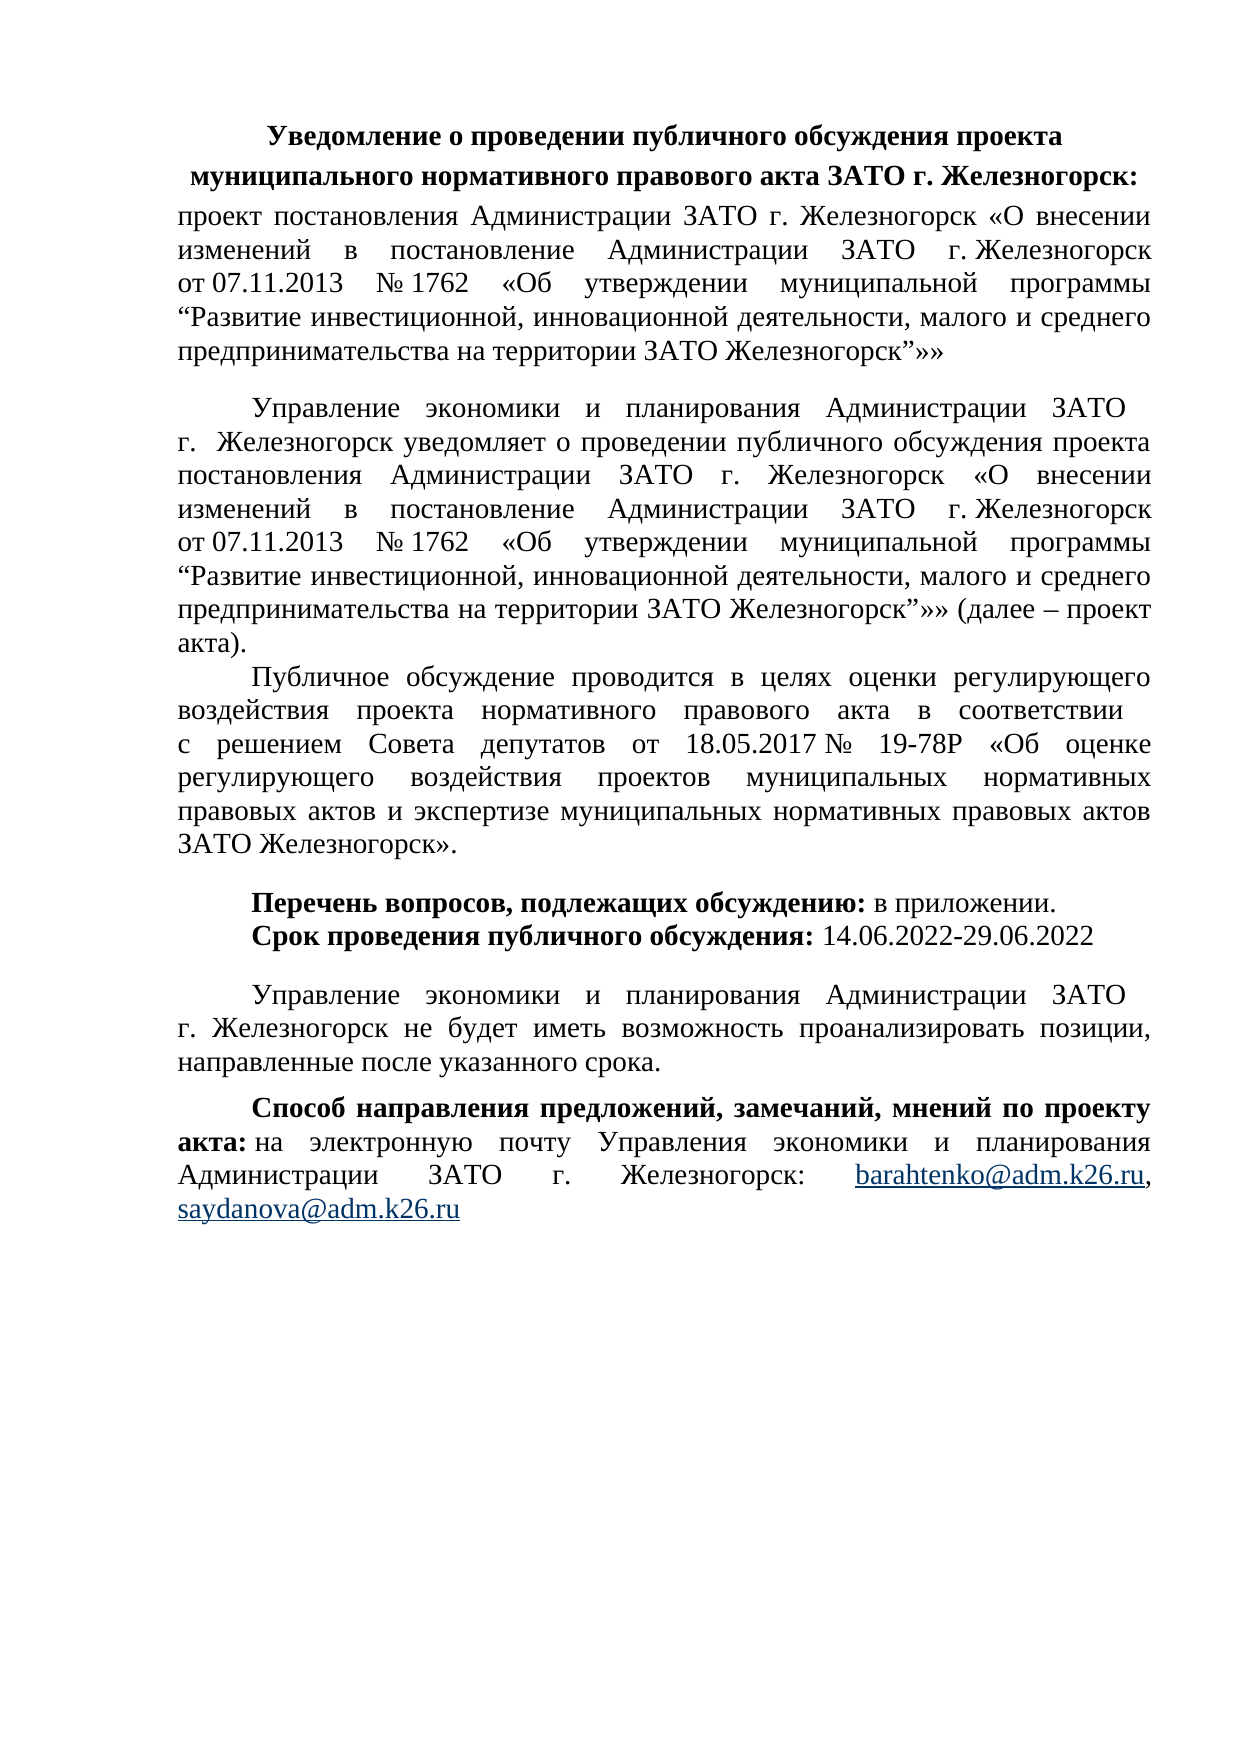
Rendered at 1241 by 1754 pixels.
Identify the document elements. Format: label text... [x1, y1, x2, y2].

title проект постановления Администрации ЗАТО г. Железногорск «О внесении изменений в постановление Администрации ЗАТО г. Железногорск от 07.11.2013 № 1762 «Об утверждении муниципальной программы “Развитие инвестиционной, инновационной деятельности, малого и среднего предпринимательства на территории ЗАТО Железногорск”»» [177, 198, 1152, 366]
text Перечень вопросов, подлежащих обсуждению: в приложении. [177, 885, 1152, 918]
title Управление экономики и планирования Администрации ЗАТО г. Железногорск уведомляет о проведении публичного обсуждения проекта постановления Администрации ЗАТО г. Железногорск «О внесении изменений в постановление Администрации ЗАТО г. Железногорск от 07.11.2013 № 1762 «Об утверждении муниципальной программы “Развитие инвестиционной, инновационной деятельности, малого и среднего предпринимательства на территории ЗАТО Железногорск”»» (далее – проект акта). [177, 390, 1152, 659]
text Управление экономики и планирования Администрации ЗАТО г. Железногорск не будет иметь возможность проанализировать позиции, направленные после указанного срока. [177, 977, 1152, 1078]
text Способ направления предложений, замечаний, мнений по проекту акта: на электронную почту Управления экономики и планирования Администрации ЗАТО г. Железногорск: barahtenko@adm.k26.ru, saydanova@adm.k26.ru [177, 1090, 1152, 1224]
text Уведомление о проведении публичного обсуждения проекта муниципального нормативного правового акта ЗАТО г. Железногорск: [177, 118, 1152, 192]
text Срок проведения публичного обсуждения: 14.06.2022-29.06.2022 [177, 918, 1152, 952]
text Публичное обсуждение проводится в целях оценки регулирующего воздействия проекта нормативного правового акта в соответствии с решением Совета депутатов от 18.05.2017 № 19-78Р «Об оценке регулирующего воздействия проектов муниципальных нормативных правовых актов и экспертизе муниципальных нормативных правовых актов ЗАТО Железногорск». [177, 659, 1152, 860]
